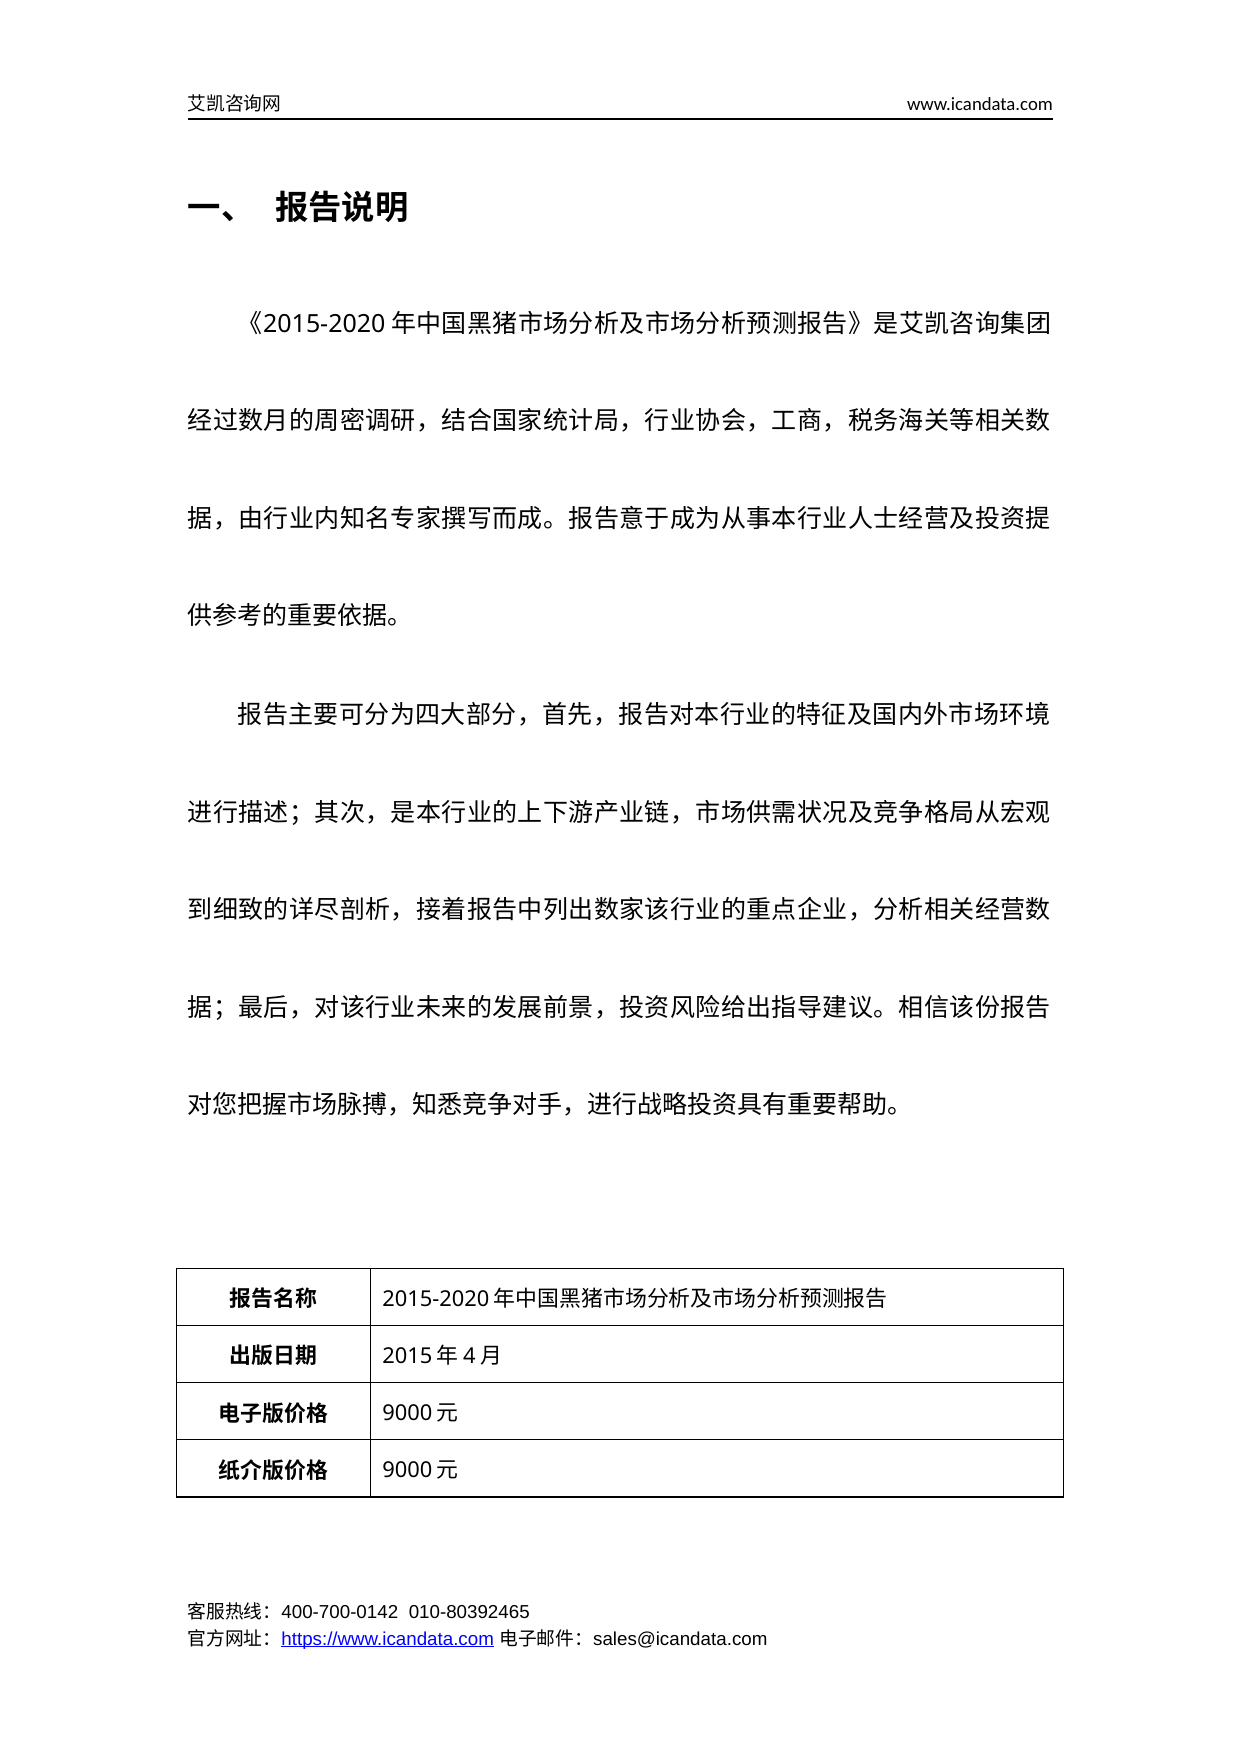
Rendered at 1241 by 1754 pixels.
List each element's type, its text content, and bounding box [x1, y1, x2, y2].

table_cell 电子版价格 [177, 1383, 370, 1439]
table_cell 出版日期 [177, 1326, 370, 1382]
text 《2015-2020年中国黑猪市场分析及市场分析预测报告》是艾凯咨询集团经过数月的周密调研，结合国家统计局，行业协会，工商，税务海关等相关数据，由行业内知名专家撰写而成。报告意于成为从事本行业人士经营及投资提供参考的重要依据。 [187, 289, 1053, 646]
table_header 报告名称 [177, 1269, 370, 1325]
table_cell 9000元 [371, 1383, 1063, 1439]
table_cell 9000元 [371, 1440, 1063, 1496]
table_cell 2015年4月 [371, 1326, 1063, 1382]
subtitle 报告说明 [187, 172, 1053, 237]
text 报告主要可分为四大部分，首先，报告对本行业的特征及国内外市场环境进行描述；其次，是本行业的上下游产业链，市场供需状况及竞争格局从宏观到细致的详尽剖析，接着报告中列出数家该行业的重点企业，分析相关经营数据；最后，对该行业未来的发展前景，投资风险给出指导建议。相信该份报告对您把握市场脉搏，知悉竞争对手，进行战略投资具有重要帮助。 [187, 681, 1053, 1136]
table_cell 纸介版价格 [177, 1440, 370, 1496]
table_header 2015-2020年中国黑猪市场分析及市场分析预测报告 [371, 1269, 1063, 1325]
